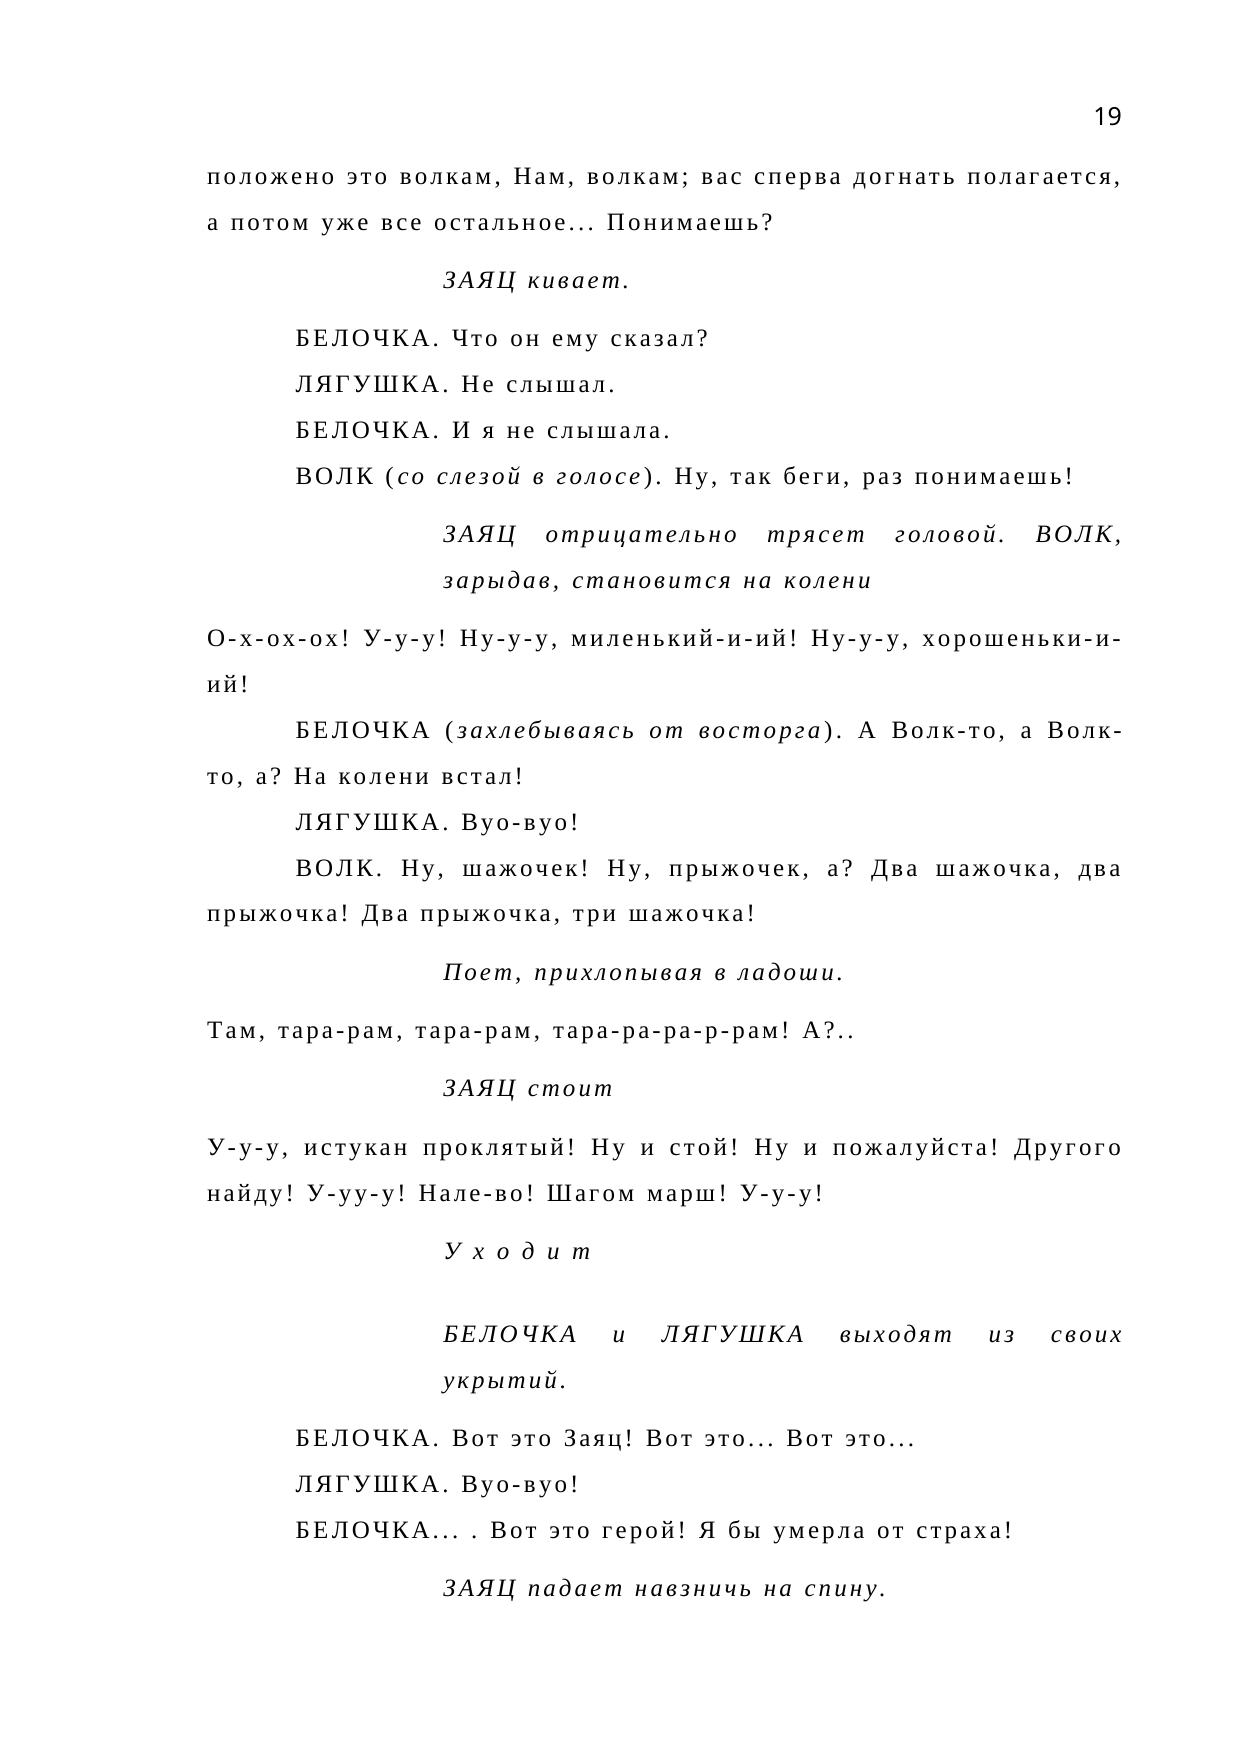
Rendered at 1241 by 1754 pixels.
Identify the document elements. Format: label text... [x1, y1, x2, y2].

text О-х-ох-ох! У-у-у! Ну-у-у, миленький-и-ий! Ну-у-у, хорошеньки-и-ий! [207, 610, 1122, 702]
text ВОЛК (со слезой в голосе). Ну, так беги, раз понимаешь! [207, 448, 1122, 493]
text Поет, прихлопывая в ладоши. [443, 943, 1122, 989]
text БЕЛОЧКА. Вот это Заяц! Вот это... Вот это... [207, 1410, 1122, 1456]
text ЗАЯЦ отрицательно трясет головой. ВОЛК, зарыдав, становится на колени [443, 506, 1122, 598]
text ЗАЯЦ стоит [443, 1060, 1122, 1106]
text ЛЯГУШКА. Вуо-вуо! [207, 1456, 1122, 1502]
text Там, тара-рам, тара-рам, тара-ра-ра-р-рам! А?.. [207, 1002, 1122, 1048]
text ЗАЯЦ кивает. [443, 252, 1122, 298]
text У-у-у, истукан проклятый! Ну и стой! Ну и пожалуйста! Другого найду! У-уу-у! Нале-во! Шагом марш! У-у-у! [207, 1118, 1122, 1210]
text ЗАЯЦ падает навзничь на спину. [443, 1560, 1122, 1606]
text БЕЛОЧКА. Что он ему сказал? [207, 310, 1122, 356]
text БЕЛОЧКА и ЛЯГУШКА выходят из своих укрытий. [443, 1306, 1122, 1398]
text У х о д и т [443, 1223, 1122, 1268]
text БЕЛОЧКА (захлебываясь от восторга). А Волк-то, а Волк-то, а? На колени встал! [207, 702, 1122, 793]
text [207, 148, 1122, 239]
text ЛЯГУШКА. Вуо-вуо! [207, 793, 1122, 839]
text БЕЛОЧКА. И я не слышала. [207, 402, 1122, 448]
text ЛЯГУШКА. Не слышал. [207, 356, 1122, 402]
text БЕЛОЧКА... . Вот это герой! Я бы умерла от страха! [207, 1502, 1122, 1548]
text ВОЛК. Ну, шажочек! Ну, прыжочек, а? Два шажочка, два прыжочка! Два прыжочка, три шажочка! [207, 839, 1122, 931]
